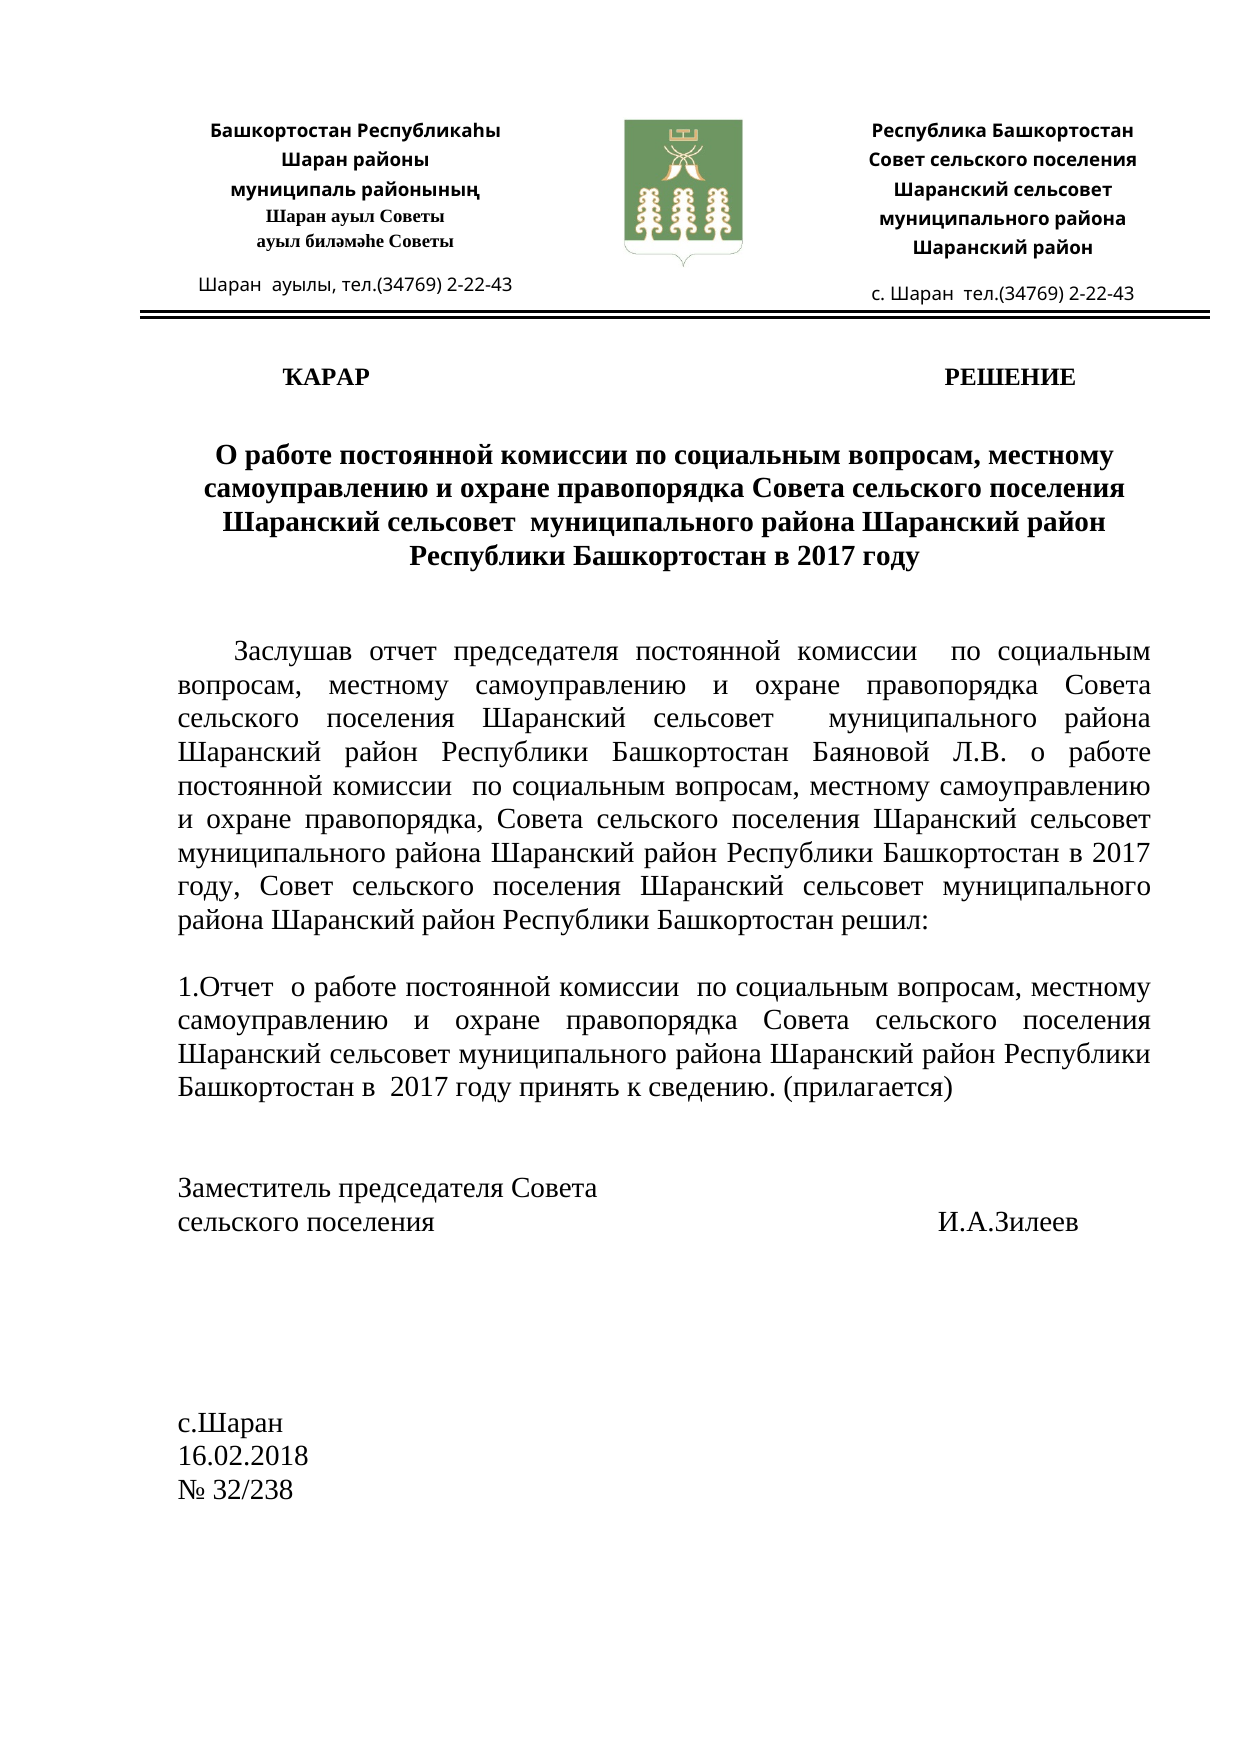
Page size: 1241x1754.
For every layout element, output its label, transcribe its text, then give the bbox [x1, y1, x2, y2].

text № 32/238 [177, 1472, 1152, 1506]
text Заслушав отчет председателя постоянной комиссии по социальным вопросам, местному самоуправлению и охране правопорядка Совета сельского поселения Шаранский сельсовет муниципального района Шаранский район Республики Башкортостан Баяновой Л.В. о работе постоянной комиссии по социальным вопросам, местному самоуправлению и охране правопорядка, Совета сельского поселения Шаранский сельсовет муниципального района Шаранский район Республики Башкортостан в 2017 году, Совет сельского поселения Шаранский сельсовет муниципального района Шаранский район Республики Башкортостан решил: [177, 633, 1152, 935]
table_header Башкортостан Республикаһы Шаран районы муниципаль районының Шаран ауыл Советы ауыл биләмәһе Советы Шаран ауылы, тел.(34769) 2-22-43 [140, 118, 571, 310]
text О работе постоянной комиссии по социальным вопросам, местному самоуправлению и охране правопорядка Совета сельского поселения Шаранский сельсовет муниципального района Шаранский район Республики Башкортостан в 2017 году [177, 437, 1152, 571]
table_header [571, 118, 795, 310]
text 1.Отчет о работе постоянной комиссии по социальным вопросам, местному самоуправлению и охране правопорядка Совета сельского поселения Шаранский сельсовет муниципального района Шаранский район Республики Башкортостан в 2017 году принять к сведению. (прилагается) [177, 969, 1152, 1103]
table_header Республика Башкортостан Совет сельского поселения Шаранский сельсовет муниципального района Шаранский район с. Шаран тел.(34769) 2-22-43 [795, 118, 1210, 310]
subtitle ҠАРАР РЕШЕНИЕ [177, 362, 1181, 391]
text 16.02.2018 [177, 1438, 1152, 1472]
text с.Шаран [177, 1405, 1152, 1438]
text сельского поселения И.А.Зилеев [177, 1204, 1152, 1237]
picture [622, 117, 744, 268]
text Заместитель председателя Совета [177, 1170, 1152, 1204]
